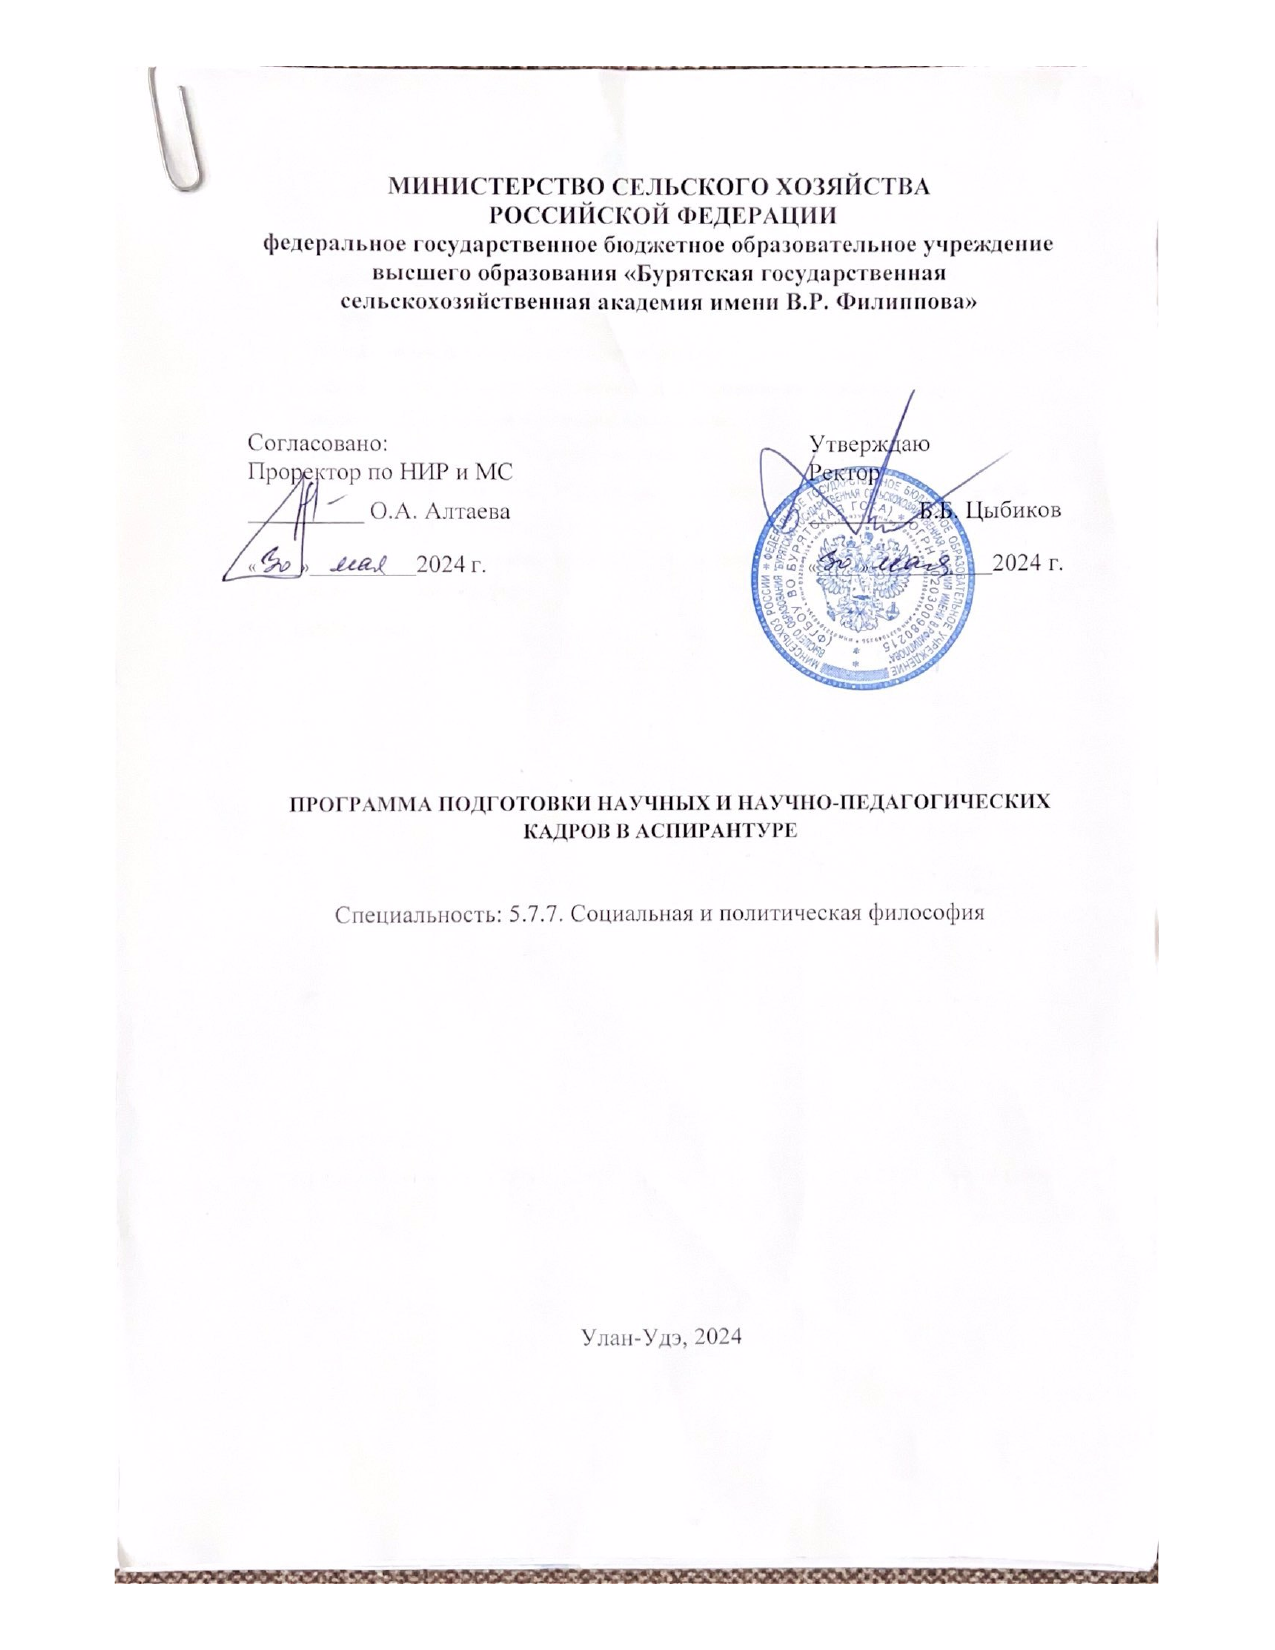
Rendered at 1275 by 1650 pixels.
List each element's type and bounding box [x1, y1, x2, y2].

picture [114, 66, 1159, 1584]
